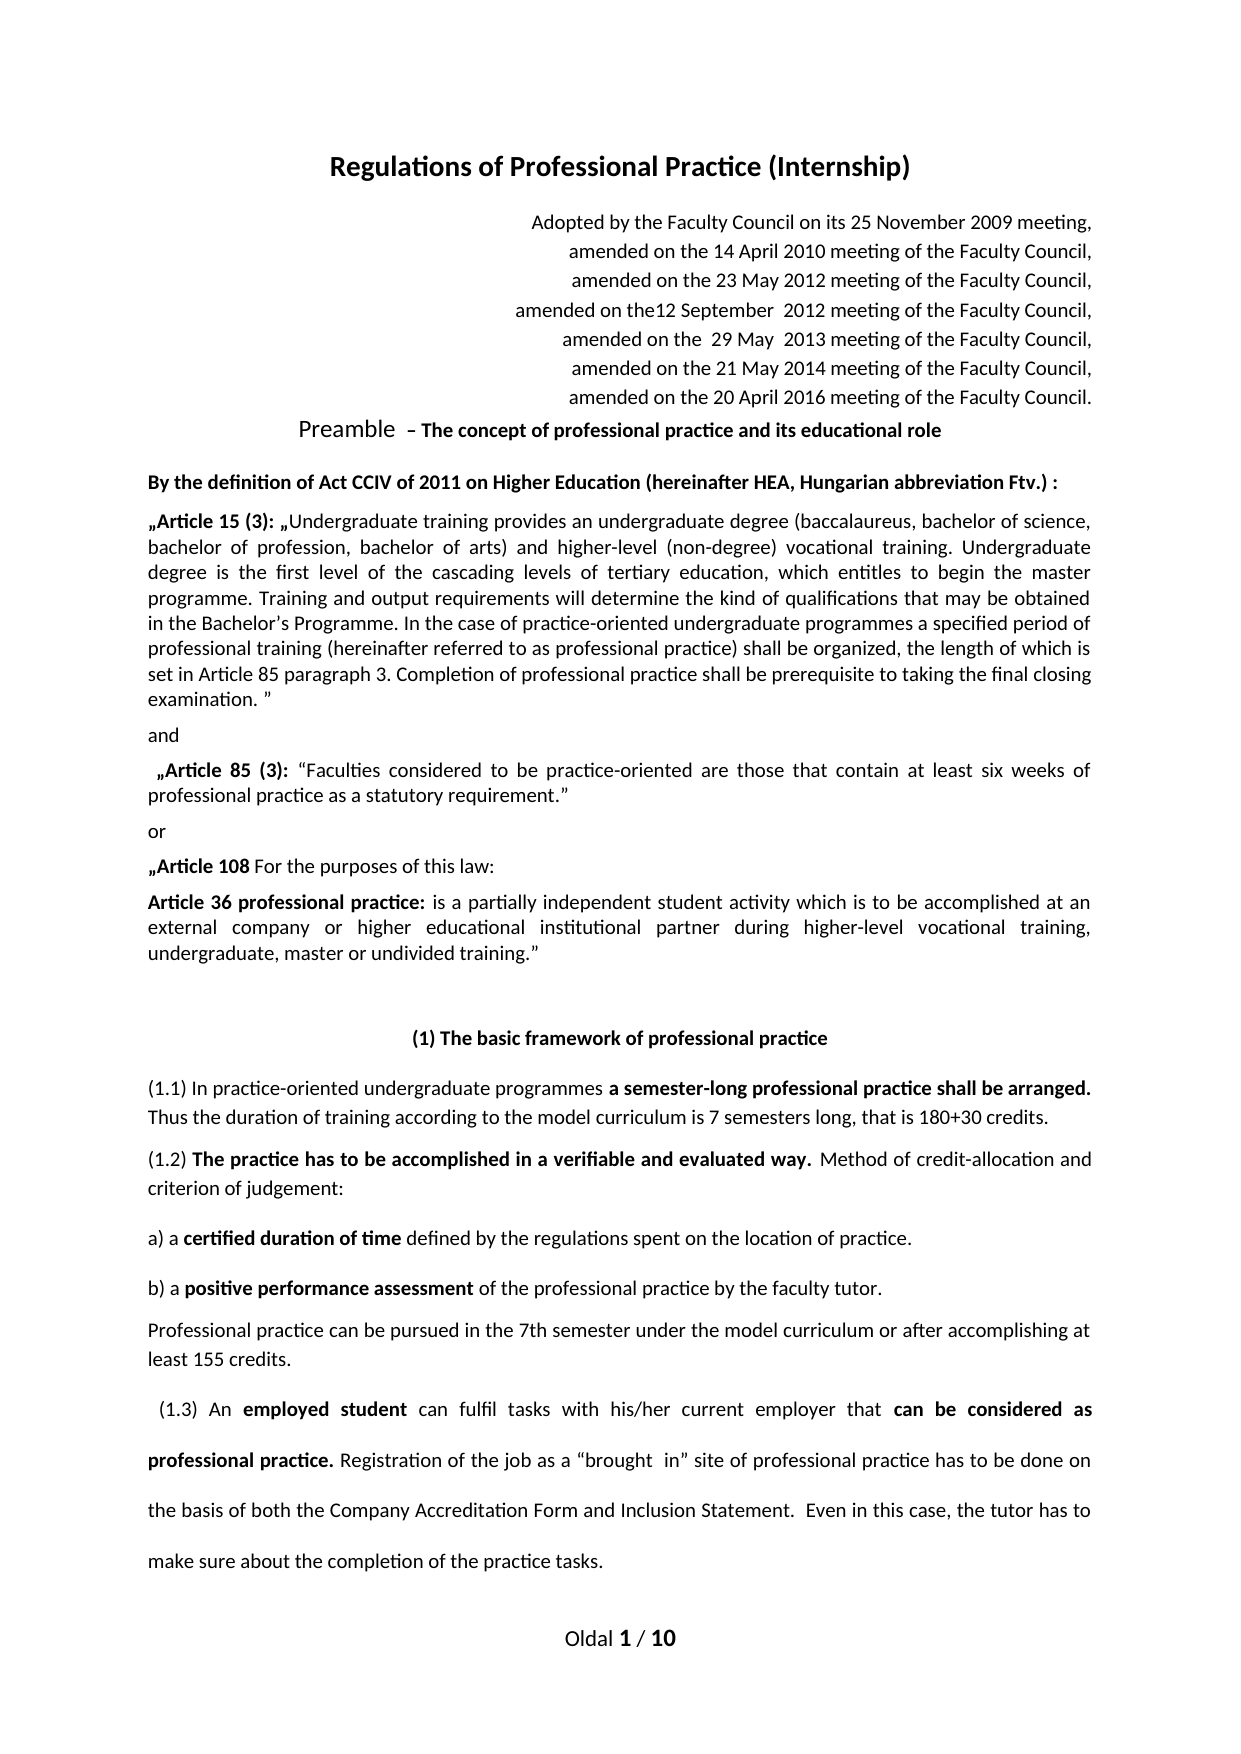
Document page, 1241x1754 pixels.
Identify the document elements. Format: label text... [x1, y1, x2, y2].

text b) a positive performance assessment of the professional practice by the faculty tutor. [148, 1275, 1093, 1301]
text (1) The basic framework of professional practice [148, 1025, 1093, 1051]
text Adopted by the Faculty Council on its 25 November 2009 meeting, [148, 209, 1093, 235]
text Professional practice can be pursued in the 7th semester under the model curriculum or after accomplishing at least 155 credits. [148, 1317, 1093, 1371]
text and [148, 722, 1093, 747]
text By the definition of Act CCIV of 2011 on Higher Education (hereinafter HEA, Hungarian abbreviation Ftv.) : [148, 469, 1093, 495]
text „Article 15 (3): „Undergraduate training provides an undergraduate degree (baccalaureus, bachelor of science, bachelor of profession, bachelor of arts) and higher-level (non-degree) vocational training. Undergraduate degree is the first level of the cascading levels of tertiary education, which entitles to begin the master programme. Training and output requirements will determine the kind of qualifications that may be obtained in the Bachelor’s Programme. In the case of practice-oriented undergraduate programmes a specified period of professional training (hereinafter referred to as professional practice) shall be organized, the length of which is set in Article 85 paragraph 3. Completion of professional practice shall be prerequisite to taking the final closing examination. ” [148, 508, 1093, 712]
text (1.1) In practice-oriented undergraduate programmes a semester-long professional practice shall be arranged. Thus the duration of training according to the model curriculum is 7 semesters long, that is 180+30 credits. [148, 1075, 1093, 1130]
text or [148, 818, 1093, 843]
text (1.2) The practice has to be accomplished in a verifiable and evaluated way. Method of credit-allocation and criterion of judgement: [148, 1146, 1093, 1201]
text Regulations of Professional Practice (Internship) [148, 148, 1093, 183]
text „Article 108 For the purposes of this law: [148, 853, 1093, 879]
text amended on the 23 May 2012 meeting of the Faculty Council, [148, 268, 1093, 293]
text amended on the12 September 2012 meeting of the Faculty Council, [148, 297, 1093, 322]
text amended on the 14 April 2010 meeting of the Faculty Council, [148, 238, 1093, 264]
text Preamble – The concept of professional practice and its educational role [148, 413, 1093, 444]
text amended on the 29 May 2013 meeting of the Faculty Council, [148, 326, 1093, 351]
text (1.3) An employed student can fulfil tasks with his/her current employer that can be considered as professional practice. Registration of the job as a “brought in” site of professional practice has to be done on the basis of both the Company Accreditation Form and Inclusion Statement. Even in this case, the tutor has to make sure about the completion of the practice tasks. [148, 1396, 1093, 1574]
text Article 36 professional practice: is a partially independent student activity which is to be accomplished at an external company or higher educational institutional partner during higher-level vocational training, undergraduate, master or undivided training.” [148, 889, 1093, 965]
text „Article 85 (3): “Faculties considered to be practice-oriented are those that contain at least six weeks of professional practice as a statutory requirement.” [148, 757, 1093, 808]
text amended on the 20 April 2016 meeting of the Faculty Council. [148, 384, 1093, 410]
text amended on the 21 May 2014 meeting of the Faculty Council, [148, 355, 1093, 381]
text a) a certified duration of time defined by the regulations spent on the location of practice. [148, 1225, 1093, 1251]
